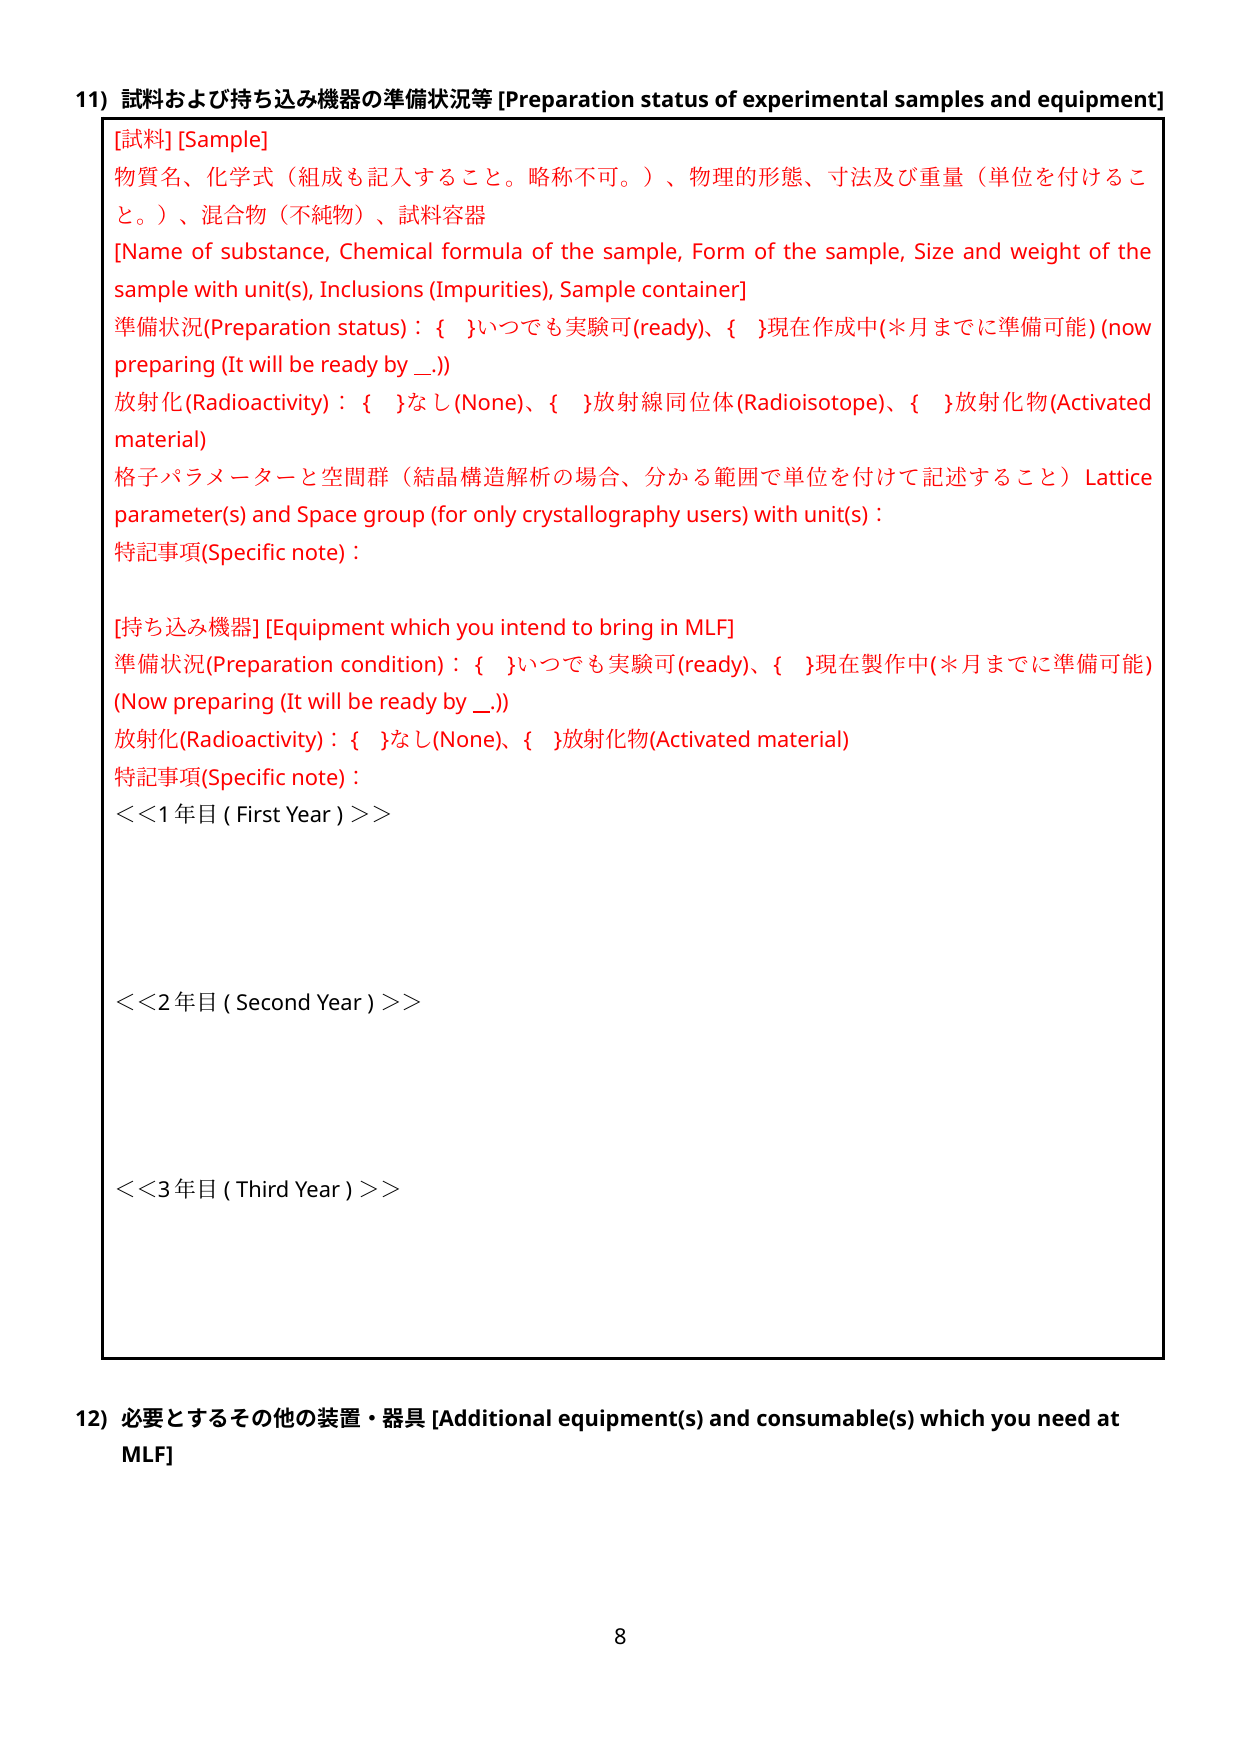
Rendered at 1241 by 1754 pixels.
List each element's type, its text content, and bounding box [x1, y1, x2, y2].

list 必要とするその他の装置・器具 [Additional equipment(s) and consumable(s) which you need at MLF] [75, 1398, 1165, 1473]
list 試料および持ち込み機器の準備状況等 [Preparation status of experimental samples and equipment] [75, 79, 1165, 117]
table_header [試料] [Sample] 物質名、化学式（組成も記入すること。略称不可。）、物理的形態、寸法及び重量（単位を付けること。）、混合物（不純物）、試料容器 [Name of substance, Chemical formula of the sample, Form of the sample, Size and weight of the sample with unit(s), Inclusions (Impurities), Sample container] 準備状況(Preparation status)： { }いつでも実験可(ready)、{ }現在作成中(＊月までに準備可能) (now preparing (It will be ready by .)) 放射化(Radioactivity)： { }なし(None)、{ }放射線同位体(Radioisotope)、{ }放射化物(Activated material) 格子パラメーターと空間群（結晶構造解析の場合、分かる範囲で単位を付けて記述すること）Lattice parameter(s) and Space group (for only crystallography users) with unit(s)： 特記事項(Specific note)： [持ち込み機器] [Equipment which you intend to bring in MLF] 準備状況(Preparation condition)： { }いつでも実験可(ready)、{ }現在製作中(＊月までに準備可能) (Now preparing (It will be ready by .)) 放射化(Radioactivity)： { }なし(None)、{ }放射化物(Activated material) 特記事項(Specific note)： ＜＜1年目 ( First Year ) ＞＞ ＜＜2年目 ( Second Year ) ＞＞ ＜＜3年目 ( Third Year ) ＞＞ [104, 120, 1162, 1357]
